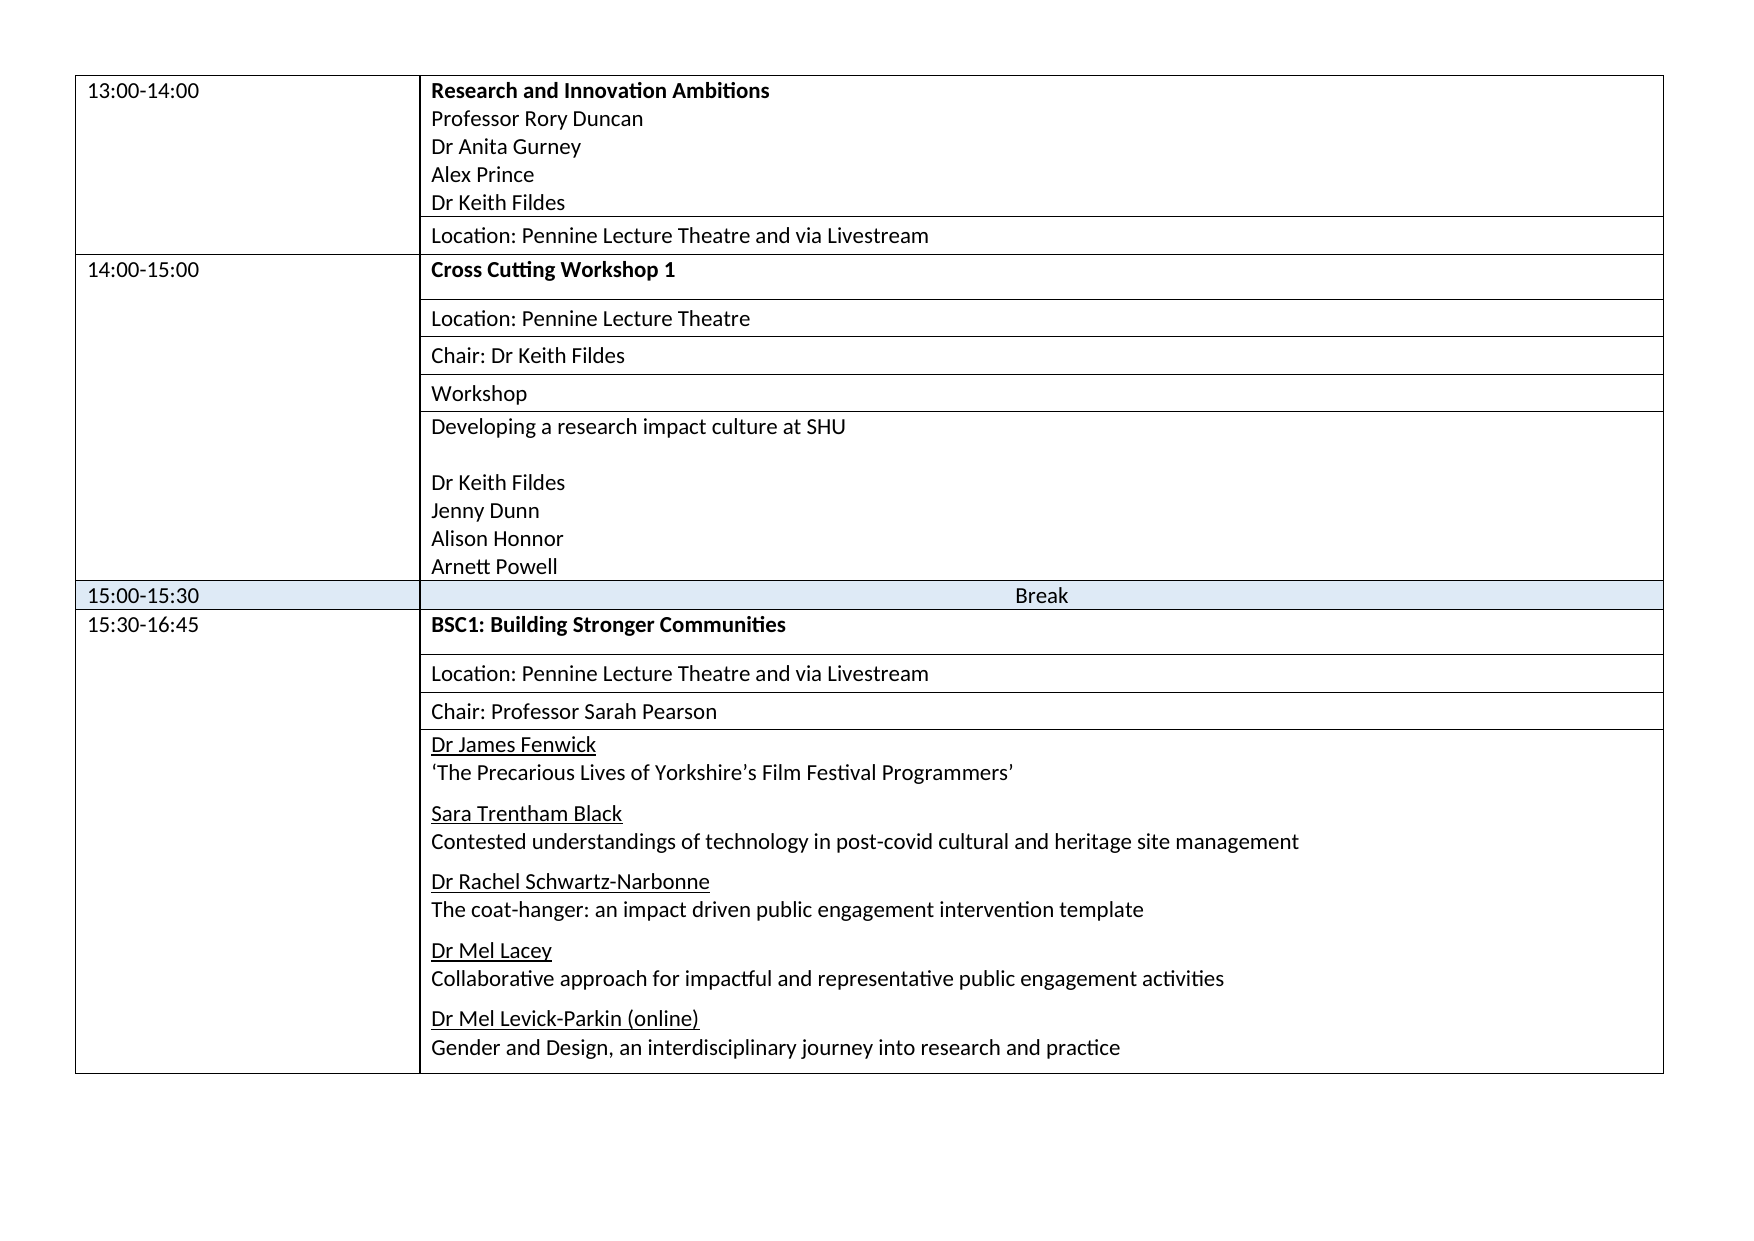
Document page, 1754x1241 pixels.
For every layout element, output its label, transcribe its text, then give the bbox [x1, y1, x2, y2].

table_cell 15:30-16:45 [76, 610, 419, 1073]
table_cell Location: Pennine Lecture Theatre and via Livestream [421, 217, 1663, 254]
table_cell Developing a research impact culture at SHU Dr Keith Fildes Jenny Dunn Alison Honnor Arnett Powell [421, 412, 1663, 580]
table_cell Cross Cutting Workshop 1 [421, 255, 1663, 299]
table_cell Workshop [421, 375, 1663, 411]
table_cell Dr James Fenwick ‘The Precarious Lives of Yorkshire’s Film Festival Programmers’ Sara Trentham Black Contested understandings of technology in post-covid cultural and heritage site management Dr Rachel Schwartz-Narbonne The coat-hanger: an impact driven public engagement intervention template Dr Mel Lacey Collaborative approach for impactful and representative public engagement activities Dr Mel Levick-Parkin (online) Gender and Design, an interdisciplinary journey into research and practice [421, 730, 1663, 1073]
table_cell Chair: Dr Keith Fildes [421, 337, 1663, 374]
table_cell 13:00-14:00 [76, 76, 419, 254]
table_cell Break [421, 581, 1663, 609]
table_cell 14:00-15:00 [76, 255, 419, 580]
table_cell Location: Pennine Lecture Theatre [421, 300, 1663, 336]
table_cell Location: Pennine Lecture Theatre and via Livestream [421, 655, 1663, 692]
table_cell Research and Innovation Ambitions Professor Rory Duncan Dr Anita Gurney Alex Prince Dr Keith Fildes [421, 76, 1663, 216]
table_cell 15:00-15:30 [76, 581, 419, 609]
table_cell BSC1: Building Stronger Communities [421, 610, 1663, 654]
table_cell Chair: Professor Sarah Pearson [421, 693, 1663, 729]
